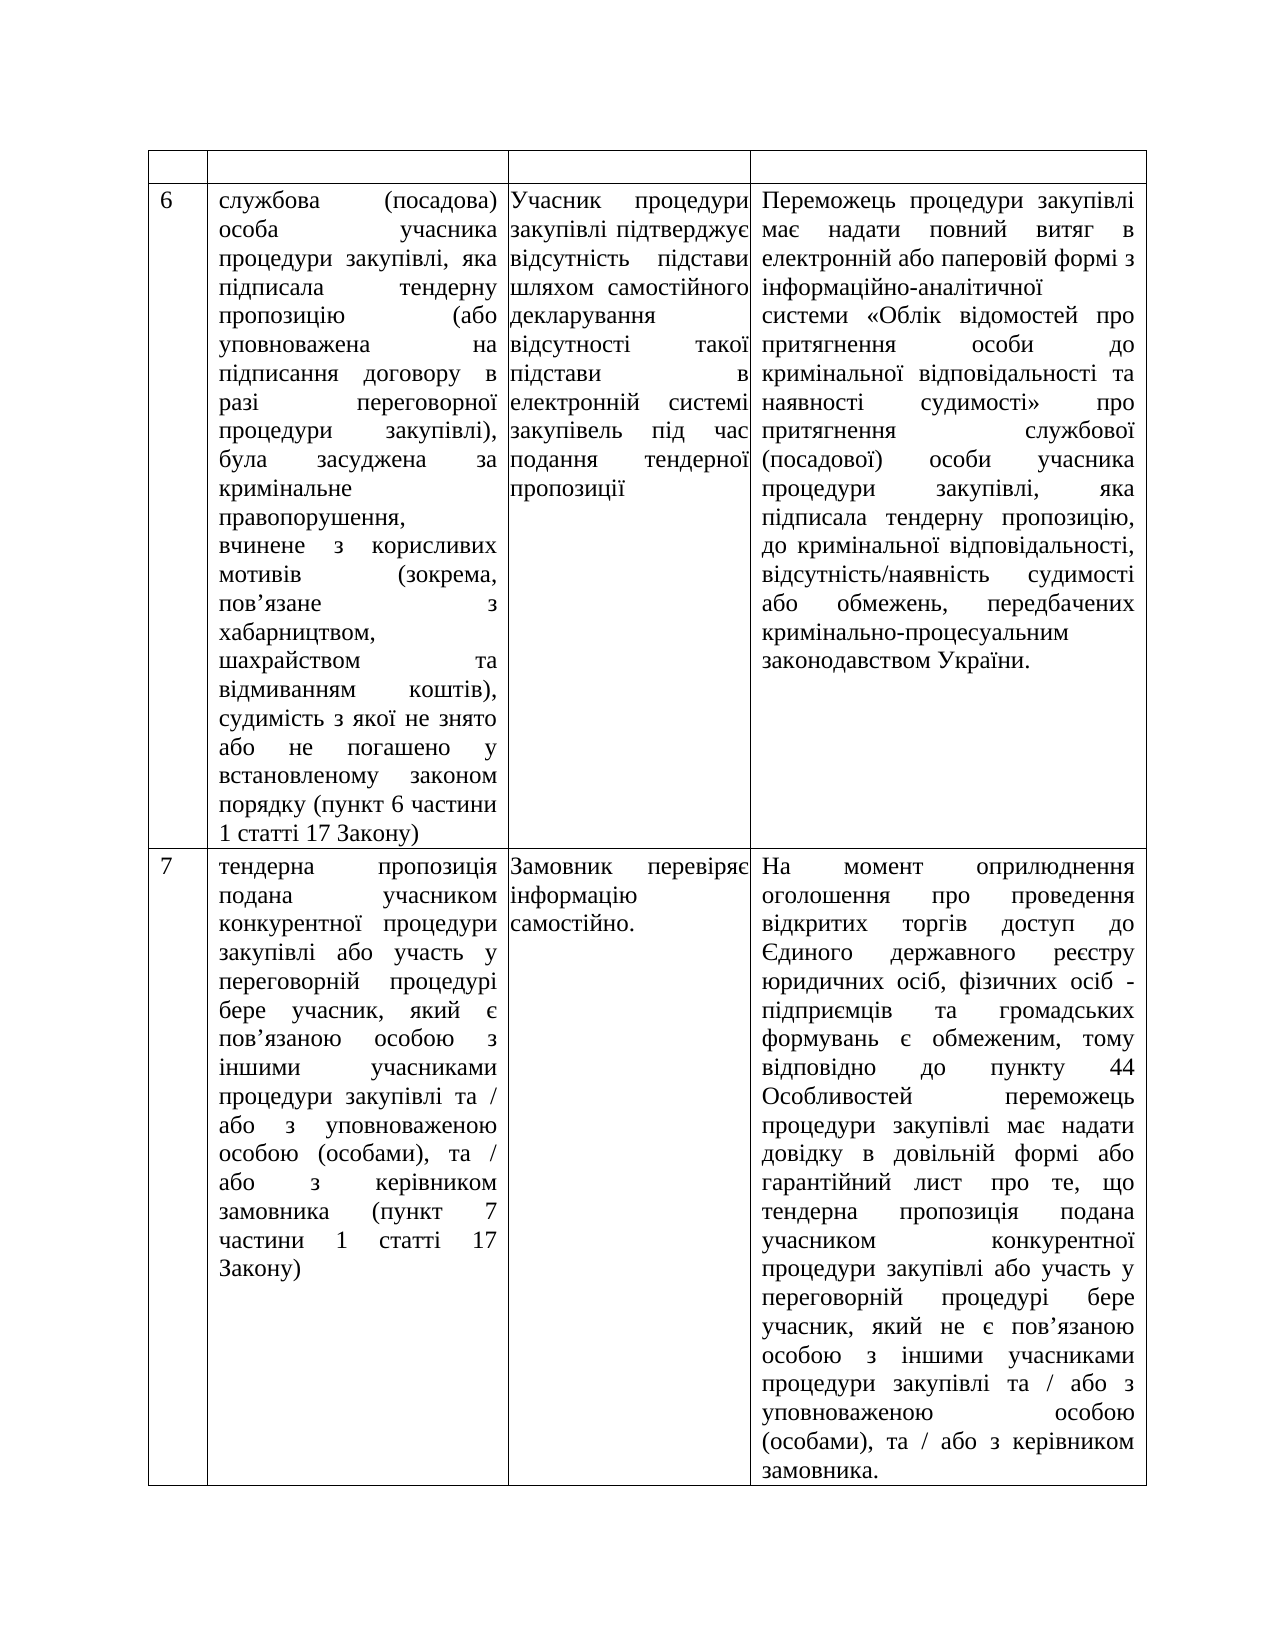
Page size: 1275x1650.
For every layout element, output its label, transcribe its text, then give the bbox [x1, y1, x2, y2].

table_cell Замовник перевіряє інформацію самостійно. [509, 849, 750, 1485]
table_cell тендерна пропозиція подана учасником конкурентної процедури закупівлі або участь у переговорній процедурі бере учасник, який є пов’язаною особою з іншими учасниками процедури закупівлі та / або з уповноваженою особою (особами), та / або з керівником замовника (пункт 7 частини 1 статті 17 Закону) [208, 849, 508, 1485]
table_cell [509, 151, 750, 183]
table_cell 5 [149, 151, 207, 183]
table_cell 7 [149, 849, 207, 1485]
table_cell Переможець процедури закупівлі має надати повний витяг в електронній або паперовій формі з інформаційно-аналітичної системи «Облік відомостей про притягнення особи до кримінальної відповідальності та наявності судимості» про притягнення службової (посадової) особи учасника процедури закупівлі, яка підписала тендерну пропозицію, до кримінальної відповідальності, відсутність/наявність судимості або обмежень, передбачених кримінально-процесуальним законодавством України. [751, 184, 1146, 848]
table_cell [751, 151, 1146, 183]
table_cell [208, 151, 508, 183]
table_cell На момент оприлюднення оголошення про проведення відкритих торгів доступ до Єдиного державного реєстру юридичних осіб, фізичних осіб - підприємців та громадських формувань є обмеженим, тому відповідно до пункту 44 Особливостей переможець процедури закупівлі має надати довідку в довільній формі або гарантійний лист про те, що тендерна пропозиція подана учасником конкурентної процедури закупівлі або участь у переговорній процедурі бере учасник, який не є пов’язаною особою з іншими учасниками процедури закупівлі та / або з уповноваженою особою (особами), та / або з керівником замовника. [751, 849, 1146, 1485]
table_cell 6 [149, 184, 207, 848]
table_cell службова (посадова) особа учасника процедури закупівлі, яка підписала тендерну пропозицію (або уповноважена на підписання договору в разі переговорної процедури закупівлі), була засуджена за кримінальне правопорушення, вчинене з корисливих мотивів (зокрема, пов’язане з хабарництвом, шахрайством та відмиванням коштів), судимість з якої не знято або не погашено у встановленому законом порядку (пункт 6 частини 1 статті 17 Закону) [208, 184, 508, 848]
